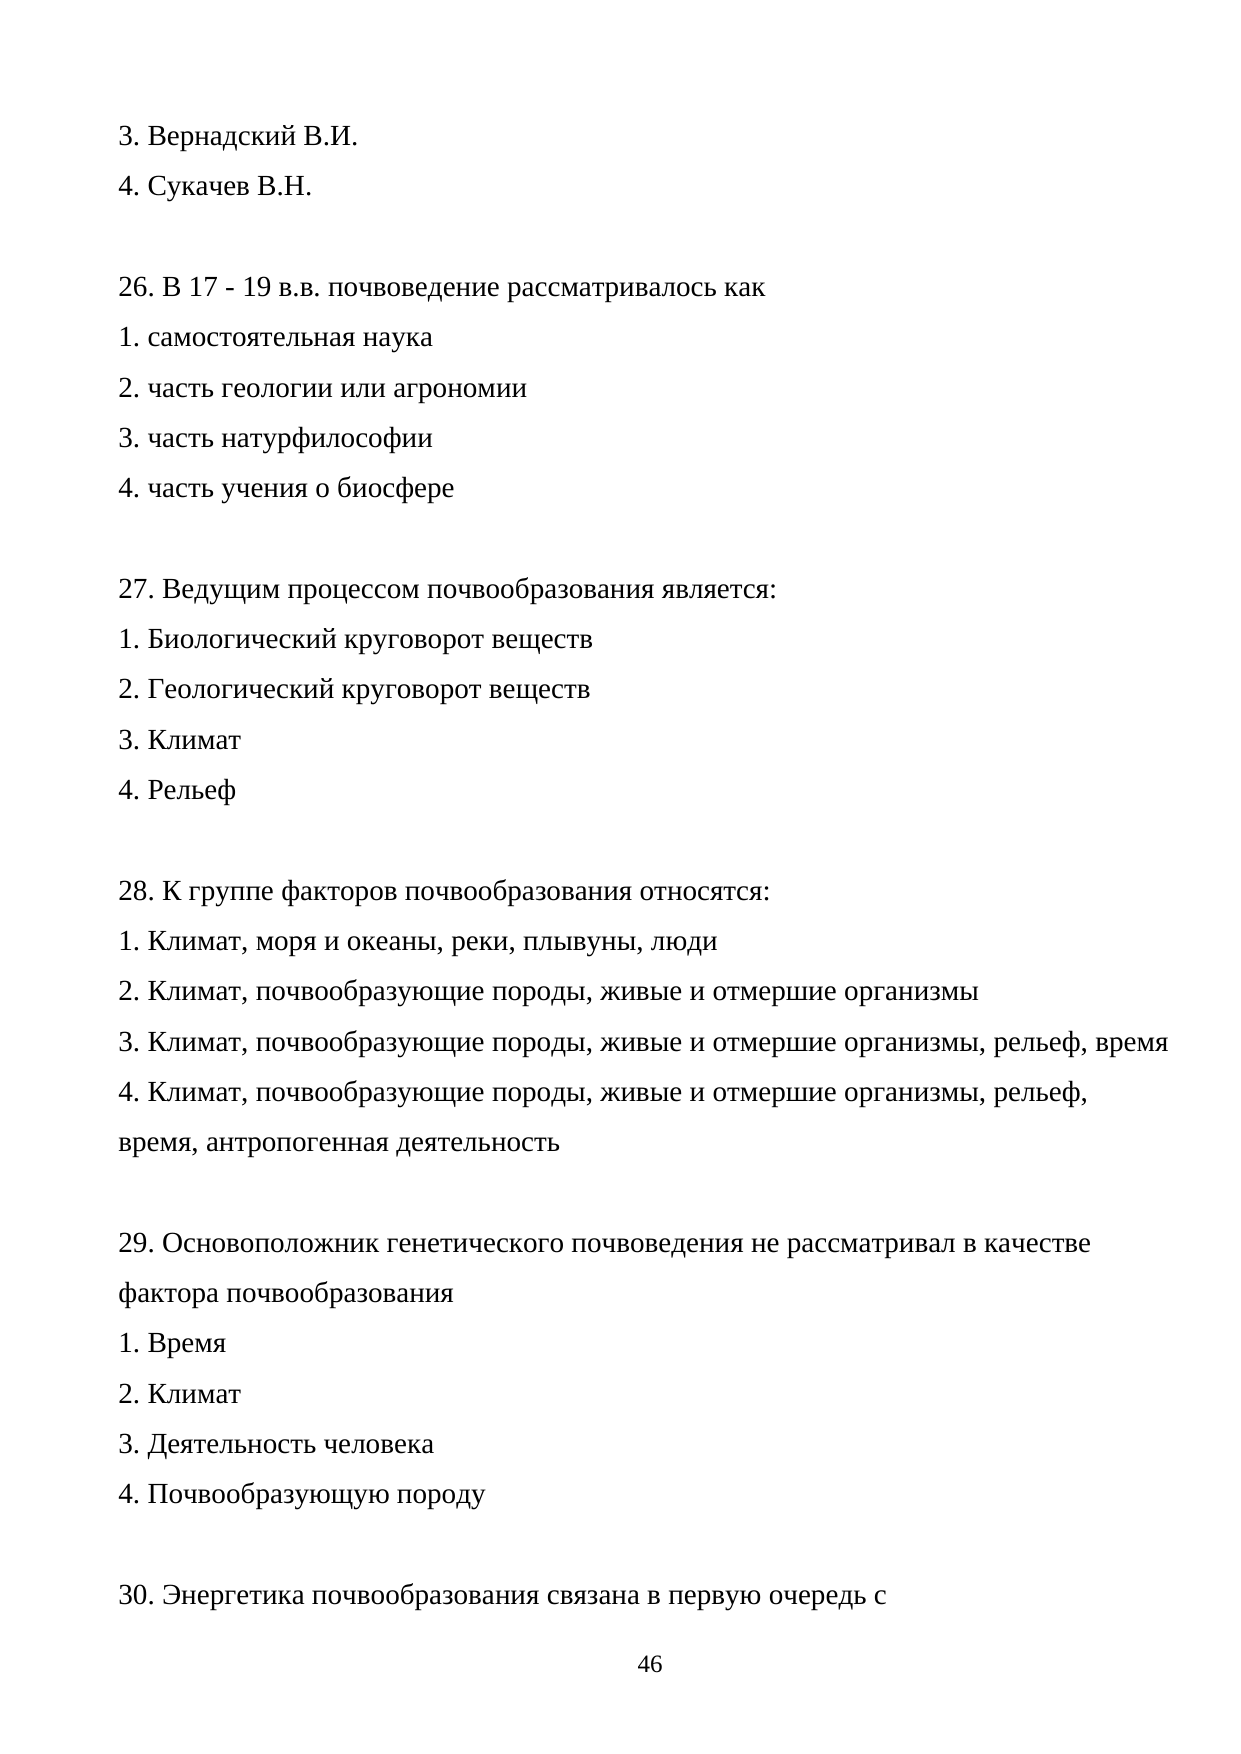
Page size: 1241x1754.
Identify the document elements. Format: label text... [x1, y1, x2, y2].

text 1. Климат, моря и океаны, реки, плывуны, люди [118, 923, 1181, 957]
text 2. Геологический круговорот веществ [118, 672, 1181, 705]
text 4. Климат, почвообразующие породы, живые и отмершие организмы, рельеф, [118, 1074, 1181, 1108]
text 29. Основоположник генетического почвоведения не рассматривал в качестве фактора почвообразования [118, 1225, 1181, 1309]
text 3. часть натурфилософии [118, 420, 1181, 453]
text 2. часть геологии или агрономии [118, 370, 1181, 403]
text 28. К группе факторов почвообразования относятся: [118, 873, 1181, 906]
text 27. Ведущим процессом почвообразования является: [118, 571, 1181, 604]
text 4. Рельеф [118, 772, 1181, 806]
text 3. Деятельность человека [118, 1426, 1181, 1460]
text 30. Энергетика почвообразования связана в первую очередь с [118, 1577, 1181, 1611]
text 2. Климат [118, 1376, 1181, 1409]
text 1. самостоятельная наука [118, 319, 1181, 353]
text 3. Климат, почвообразующие породы, живые и отмершие организмы, рельеф, время [118, 1024, 1181, 1057]
text 26. В 17 - 19 в.в. почвоведение рассматривалось как [118, 269, 1181, 303]
text время, антропогенная деятельность [118, 1124, 1181, 1158]
text 4. Почвообразующую породу [118, 1477, 1181, 1510]
text 3. Вернадский В.И. [118, 118, 1181, 152]
text 4. Сукачев В.Н. [118, 168, 1181, 202]
text 1. Биологический круговорот веществ [118, 621, 1181, 655]
text 3. Климат [118, 722, 1181, 755]
text 1. Время [118, 1326, 1181, 1359]
text 2. Климат, почвообразующие породы, живые и отмершие организмы [118, 973, 1181, 1007]
text 4. часть учения о биосфере [118, 470, 1181, 504]
